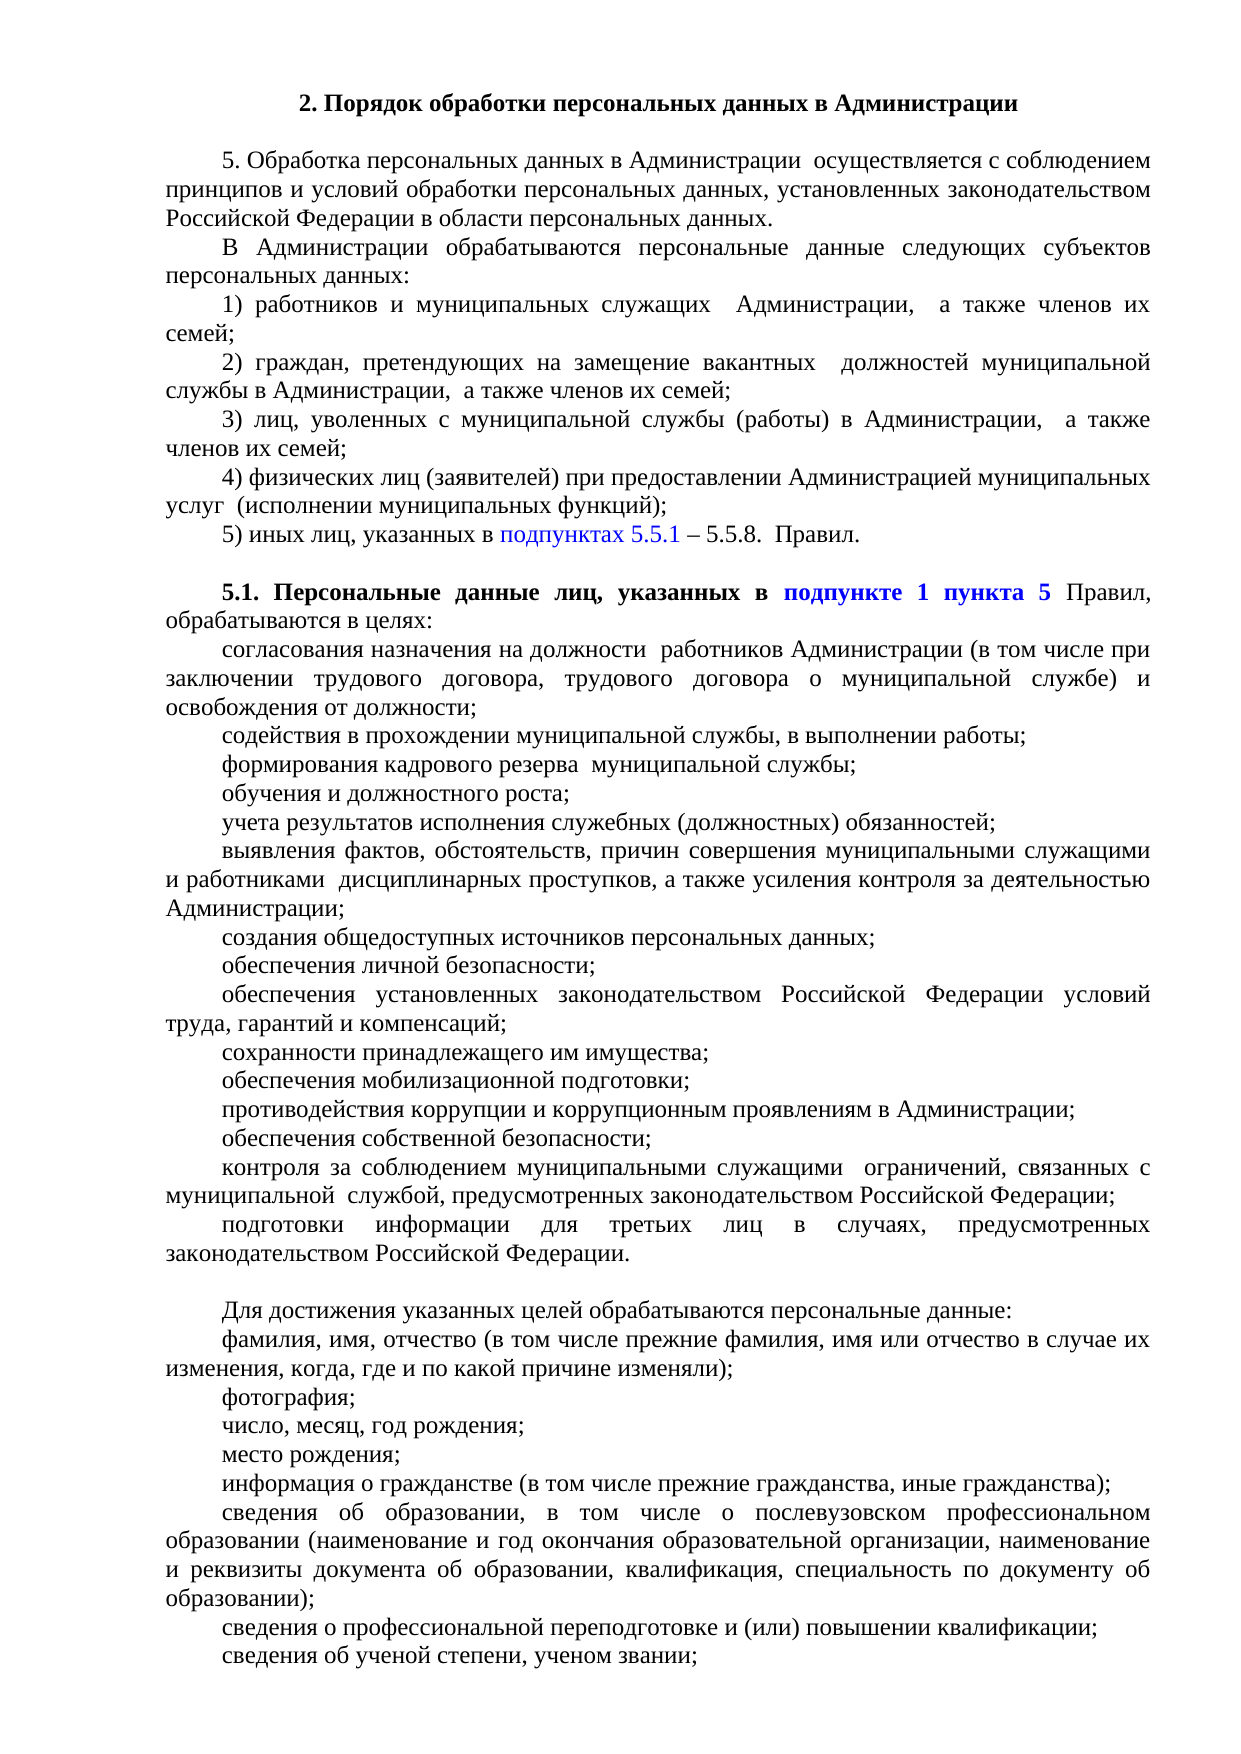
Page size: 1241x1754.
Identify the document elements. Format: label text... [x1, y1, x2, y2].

text формирования кадрового резерва муниципальной службы; [165, 749, 1152, 778]
text информация о гражданстве (в том числе прежние гражданства, иные гражданства); [165, 1468, 1152, 1497]
text 3) лиц, уволенных с муниципальной службы (работы) в Администрации, а также членов их семей; [165, 404, 1152, 462]
text место рождения; [165, 1439, 1152, 1468]
text обучения и должностного роста; [165, 778, 1152, 807]
text Для достижения указанных целей обрабатываются персональные данные: [165, 1295, 1152, 1324]
text обеспечения мобилизационной подготовки; [165, 1065, 1152, 1094]
text 2. Порядок обработки персональных данных в Администрации [165, 88, 1152, 117]
text число, месяц, год рождения; [165, 1410, 1152, 1439]
text В Администрации обрабатываются персональные данные следующих субъектов персональных данных: [165, 232, 1152, 289]
text учета результатов исполнения служебных (должностных) обязанностей; [165, 807, 1152, 835]
text выявления фактов, обстоятельств, причин совершения муниципальными служащими и работниками дисциплинарных проступков, а также усиления контроля за деятельностью Администрации; [165, 835, 1152, 922]
text 5.1. Персональные данные лиц, указанных в подпункте 1 пункта 5 Правил, обрабатываются в целях: [165, 577, 1152, 634]
text сохранности принадлежащего им имущества; [165, 1037, 1152, 1065]
text обеспечения собственной безопасности; [165, 1123, 1152, 1152]
text контроля за соблюдением муниципальными служащими ограничений, связанных с муниципальной службой, предусмотренных законодательством Российской Федерации; [165, 1152, 1152, 1209]
text 2) граждан, претендующих на замещение вакантных должностей муниципальной службы в Администрации, а также членов их семей; [165, 347, 1152, 404]
text подготовки информации для третьих лиц в случаях, предусмотренных законодательством Российской Федерации. [165, 1209, 1152, 1267]
text 5. Обработка персональных данных в Администрации осуществляется с соблюдением принципов и условий обработки персональных данных, установленных законодательством Российской Федерации в области персональных данных. [165, 145, 1152, 232]
text фотография; [165, 1382, 1152, 1410]
text содействия в прохождении муниципальной службы, в выполнении работы; [165, 720, 1152, 749]
text 4) физических лиц (заявителей) при предоставлении Администрацией муниципальных услуг (исполнении муниципальных функций); [165, 462, 1152, 519]
text сведения об образовании, в том числе о послевузовском профессиональном образовании (наименование и год окончания образовательной организации, наименование и реквизиты документа об образовании, квалификация, специальность по документу об образовании); [165, 1497, 1152, 1612]
text противодействия коррупции и коррупционным проявлениям в Администрации; [165, 1094, 1152, 1123]
text фамилия, имя, отчество (в том числе прежние фамилия, имя или отчество в случае их изменения, когда, где и по какой причине изменяли); [165, 1324, 1152, 1382]
text сведения об ученой степени, ученом звании; [165, 1640, 1152, 1669]
text 1) работников и муниципальных служащих Администрации, а также членов их семей; [165, 289, 1152, 347]
text сведения о профессиональной переподготовке и (или) повышении квалификации; [165, 1612, 1152, 1640]
text согласования назначения на должности работников Администрации (в том числе при заключении трудового договора, трудового договора о муниципальной службе) и освобождения от должности; [165, 634, 1152, 720]
text обеспечения установленных законодательством Российской Федерации условий труда, гарантий и компенсаций; [165, 979, 1152, 1037]
text создания общедоступных источников персональных данных; [165, 922, 1152, 950]
text 5) иных лиц, указанных в подпунктах 5.5.1 – 5.5.8. Правил. [165, 519, 1152, 548]
text обеспечения личной безопасности; [165, 950, 1152, 979]
